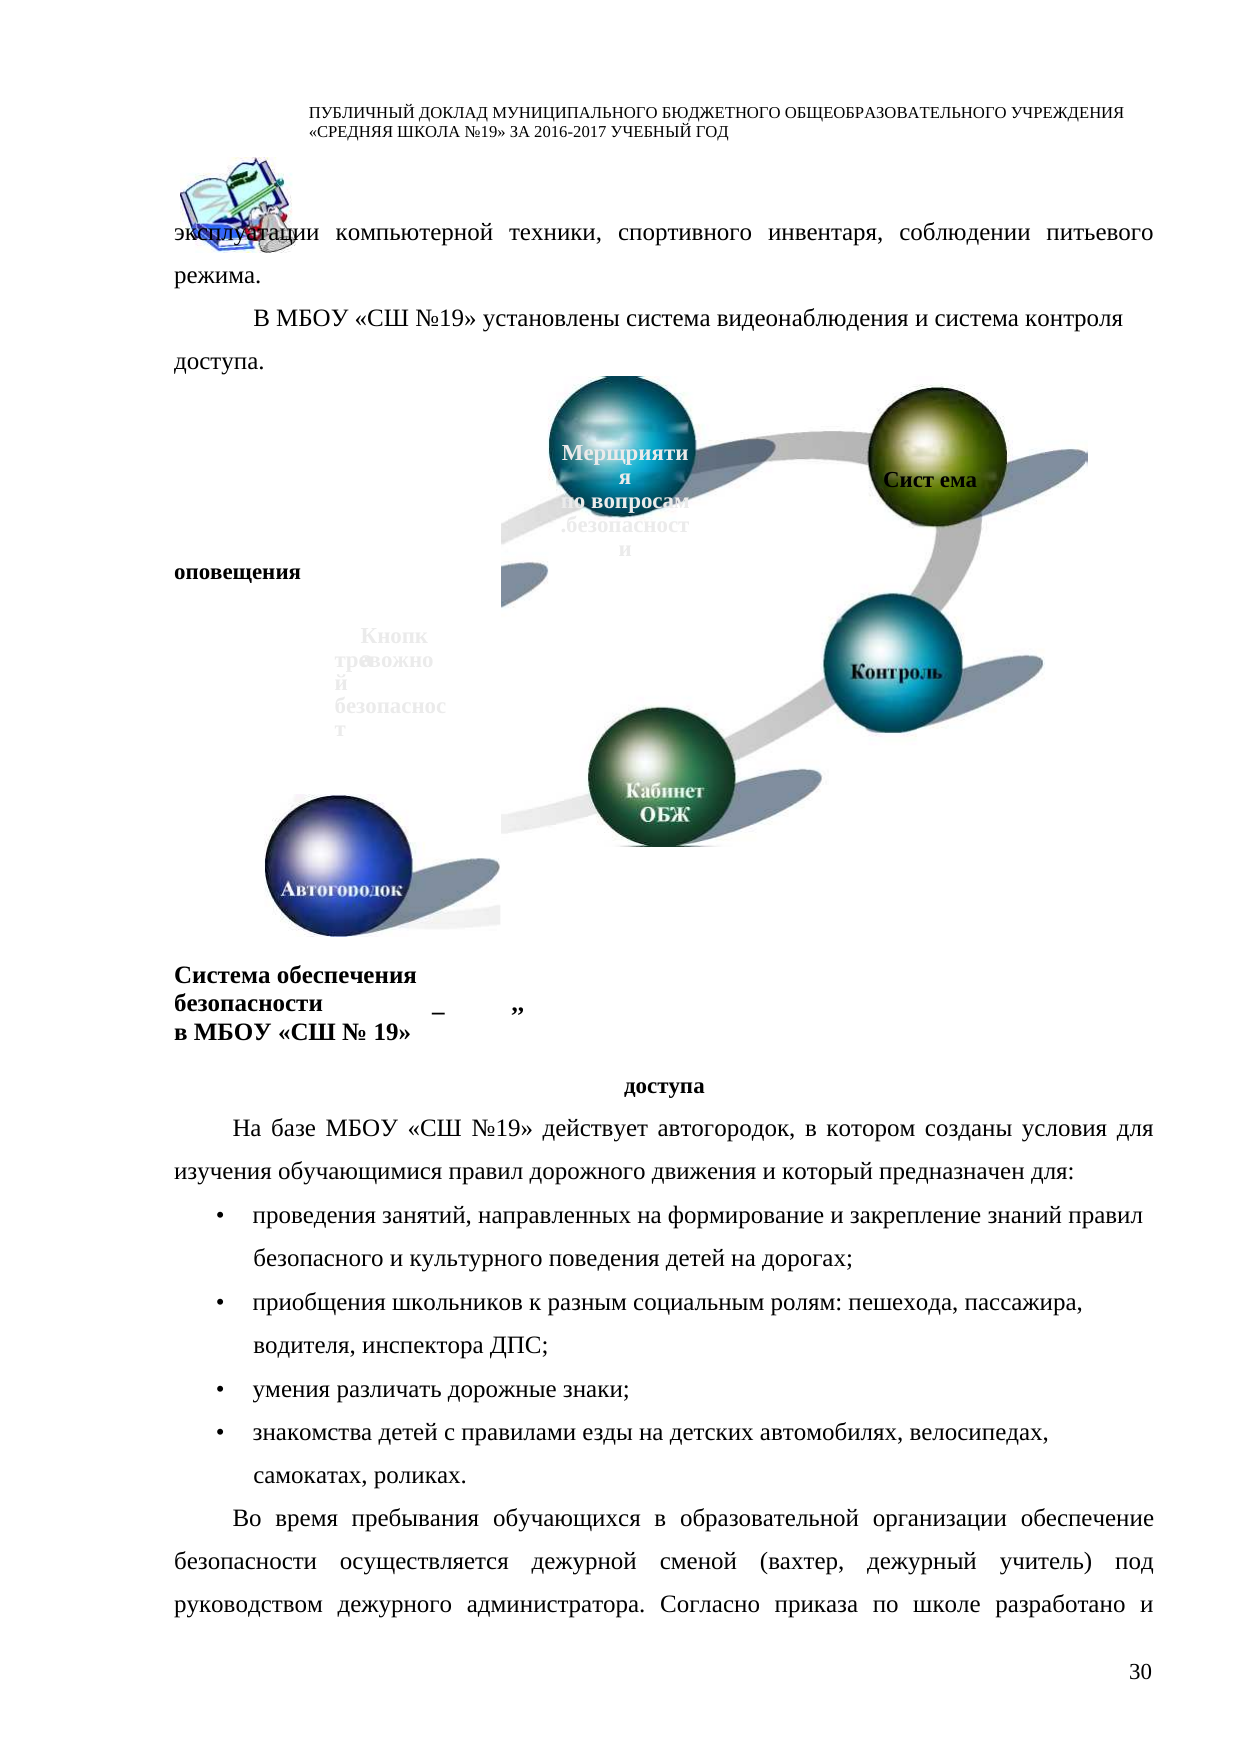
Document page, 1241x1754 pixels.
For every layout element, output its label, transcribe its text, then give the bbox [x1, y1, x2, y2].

picture [264, 794, 501, 937]
list умения различать дорожные знаки; [216, 1363, 1154, 1406]
text На базе МБОУ «СШ №19» действует автогородок, в котором созданы условия для изучения обучающимися правил дорожного движения и который предназначен для: [174, 1101, 1154, 1188]
list приобщения школьников к разным социальным ролям: пешехода, пассажира, водителя, инспектора ДПС; [216, 1276, 1154, 1363]
list проведения занятий, направленных на формирование и закрепление знаний правил безопасного и культурного поведения детей на дорогах; [216, 1188, 1154, 1276]
text в МБОУ «СШ № 19» [174, 1017, 1154, 1046]
list знакомства детей с правилами езды на детских автомобилях, велосипедах, самокатах, роликах. [216, 1406, 1154, 1492]
text Система обеспечения [174, 637, 734, 989]
text безопасности _ ,, [174, 989, 1154, 1017]
text В МБОУ «СШ №19» установлены система видеонаблюдения и система контроля доступа. [174, 292, 1154, 378]
text эксплуатации компьютерной техники, спортивного инвентаря, соблюдении питьевого режима. [174, 206, 1154, 292]
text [174, 1492, 1154, 1621]
picture [501, 378, 1088, 847]
picture [501, 378, 659, 469]
text Сист ема оповещения [174, 469, 998, 584]
picture [180, 157, 296, 206]
text доступа [174, 1075, 1154, 1098]
